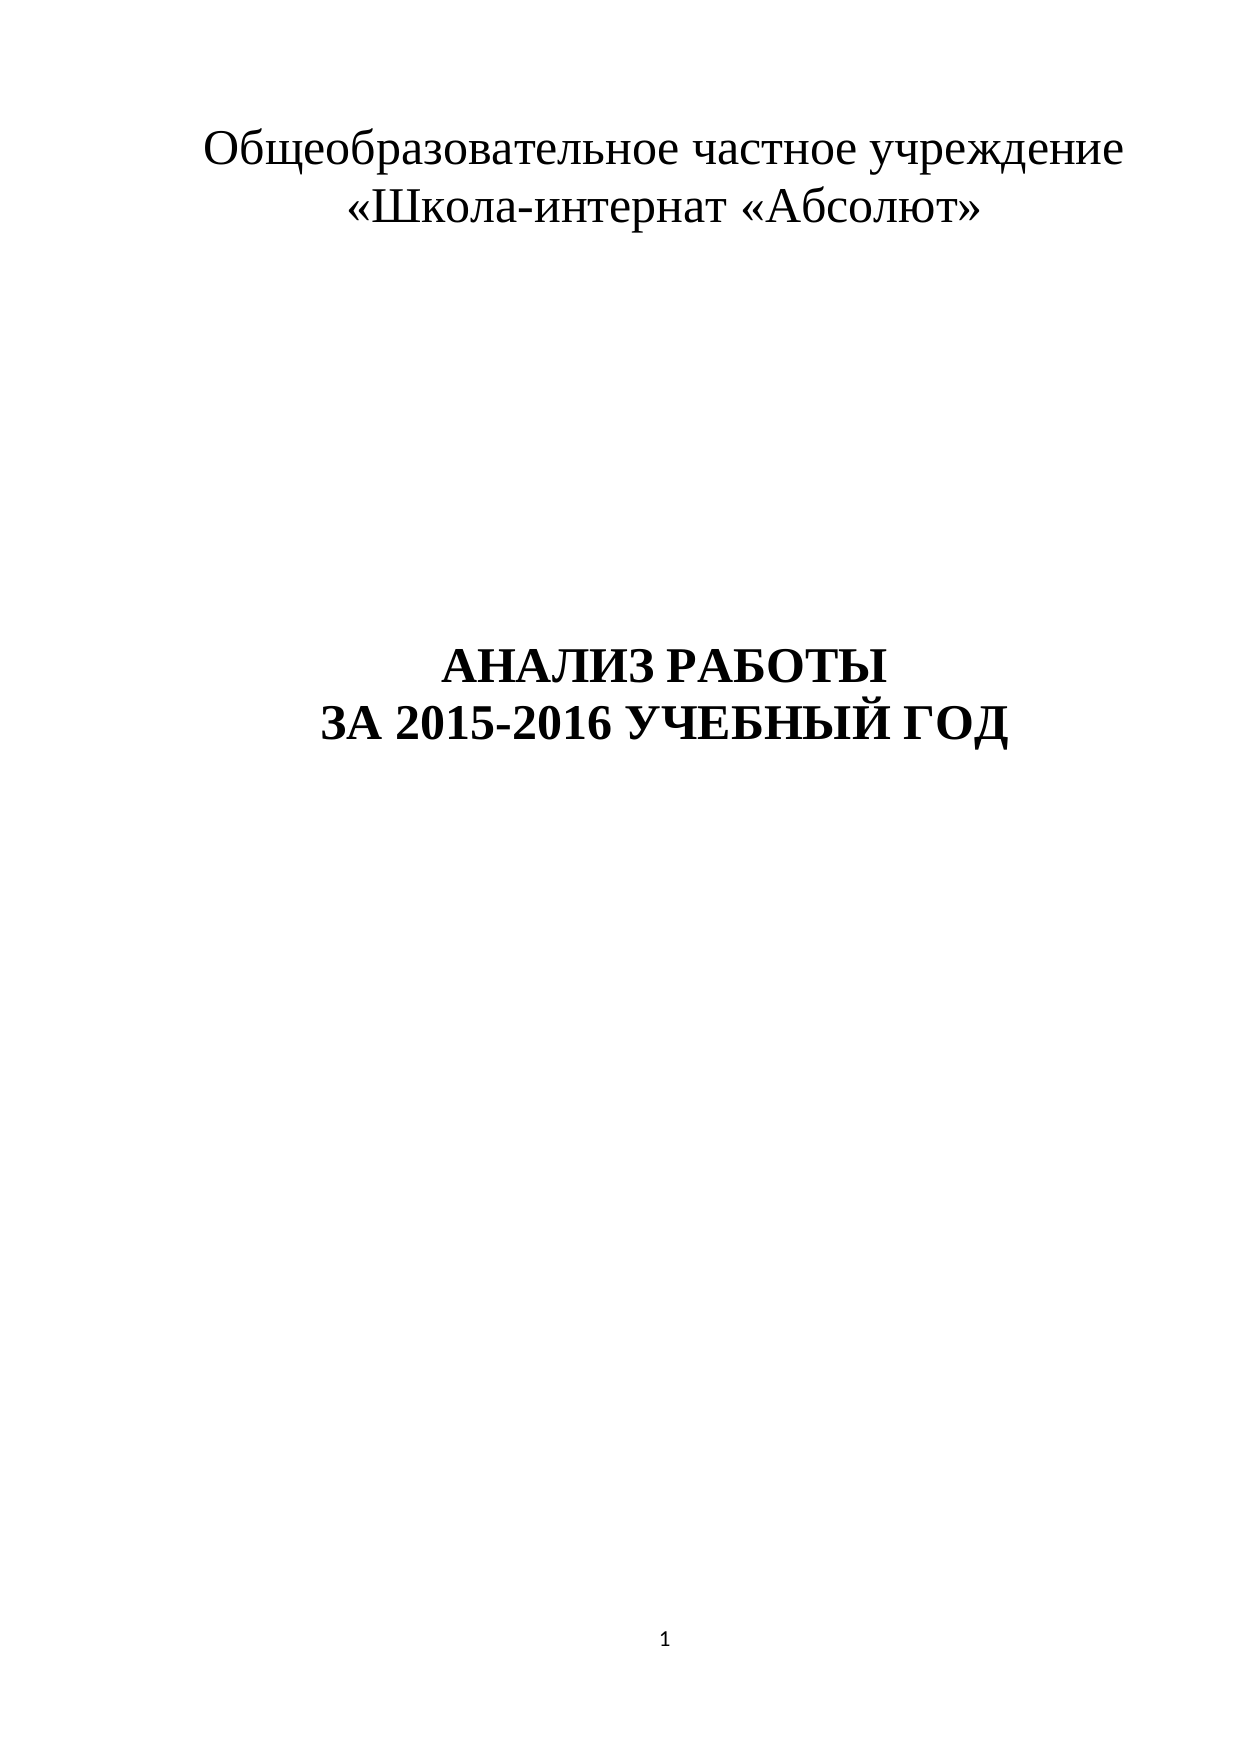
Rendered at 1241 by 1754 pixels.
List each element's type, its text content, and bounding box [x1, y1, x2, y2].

text АНАЛИЗ РАБОТЫ [177, 636, 1152, 693]
text ЗА 2015-2016 УЧЕБНЫЙ ГОД [177, 693, 1152, 751]
text «Школа-интернат «Абсолют» [177, 176, 1152, 233]
text Общеобразовательное частное учреждение [177, 118, 1152, 176]
